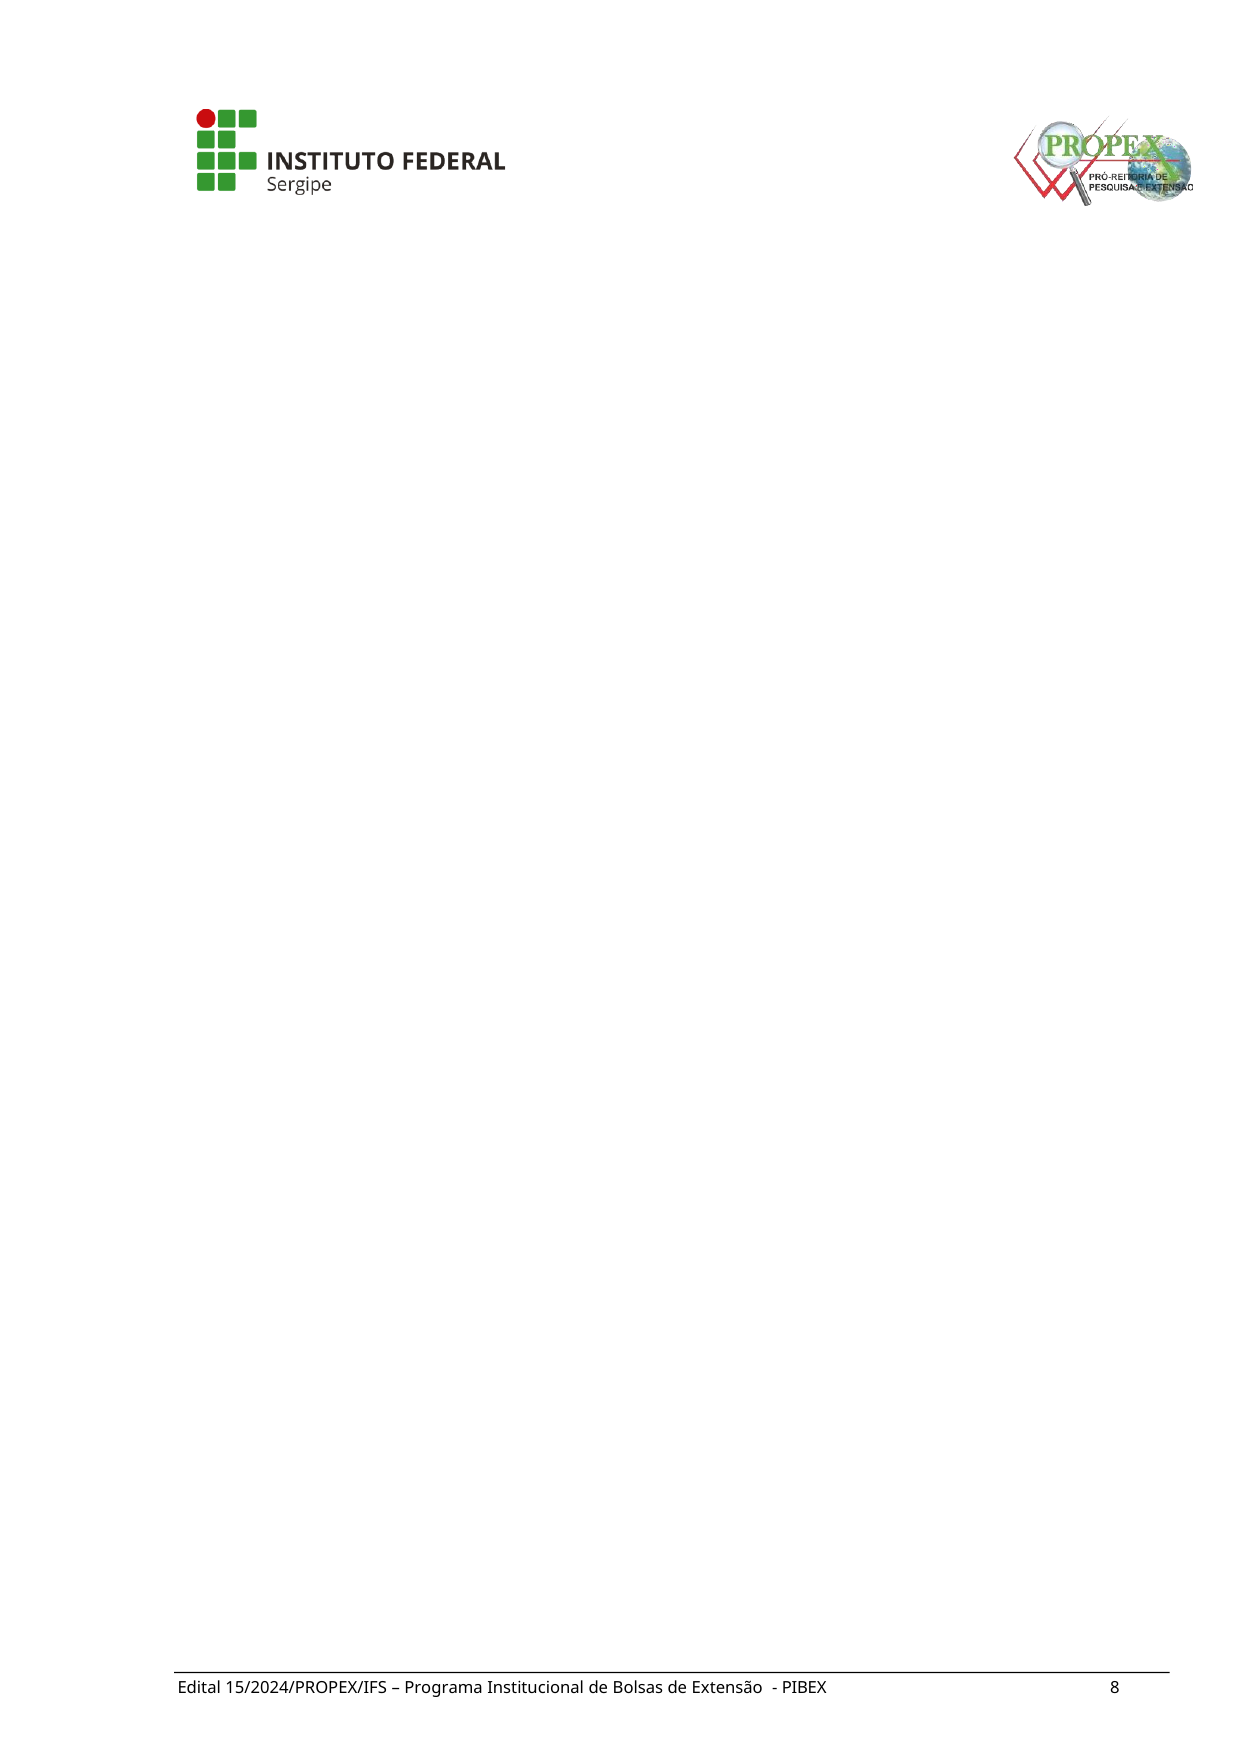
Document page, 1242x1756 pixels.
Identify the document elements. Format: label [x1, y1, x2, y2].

picture [1013, 115, 1193, 206]
picture [196, 109, 506, 195]
